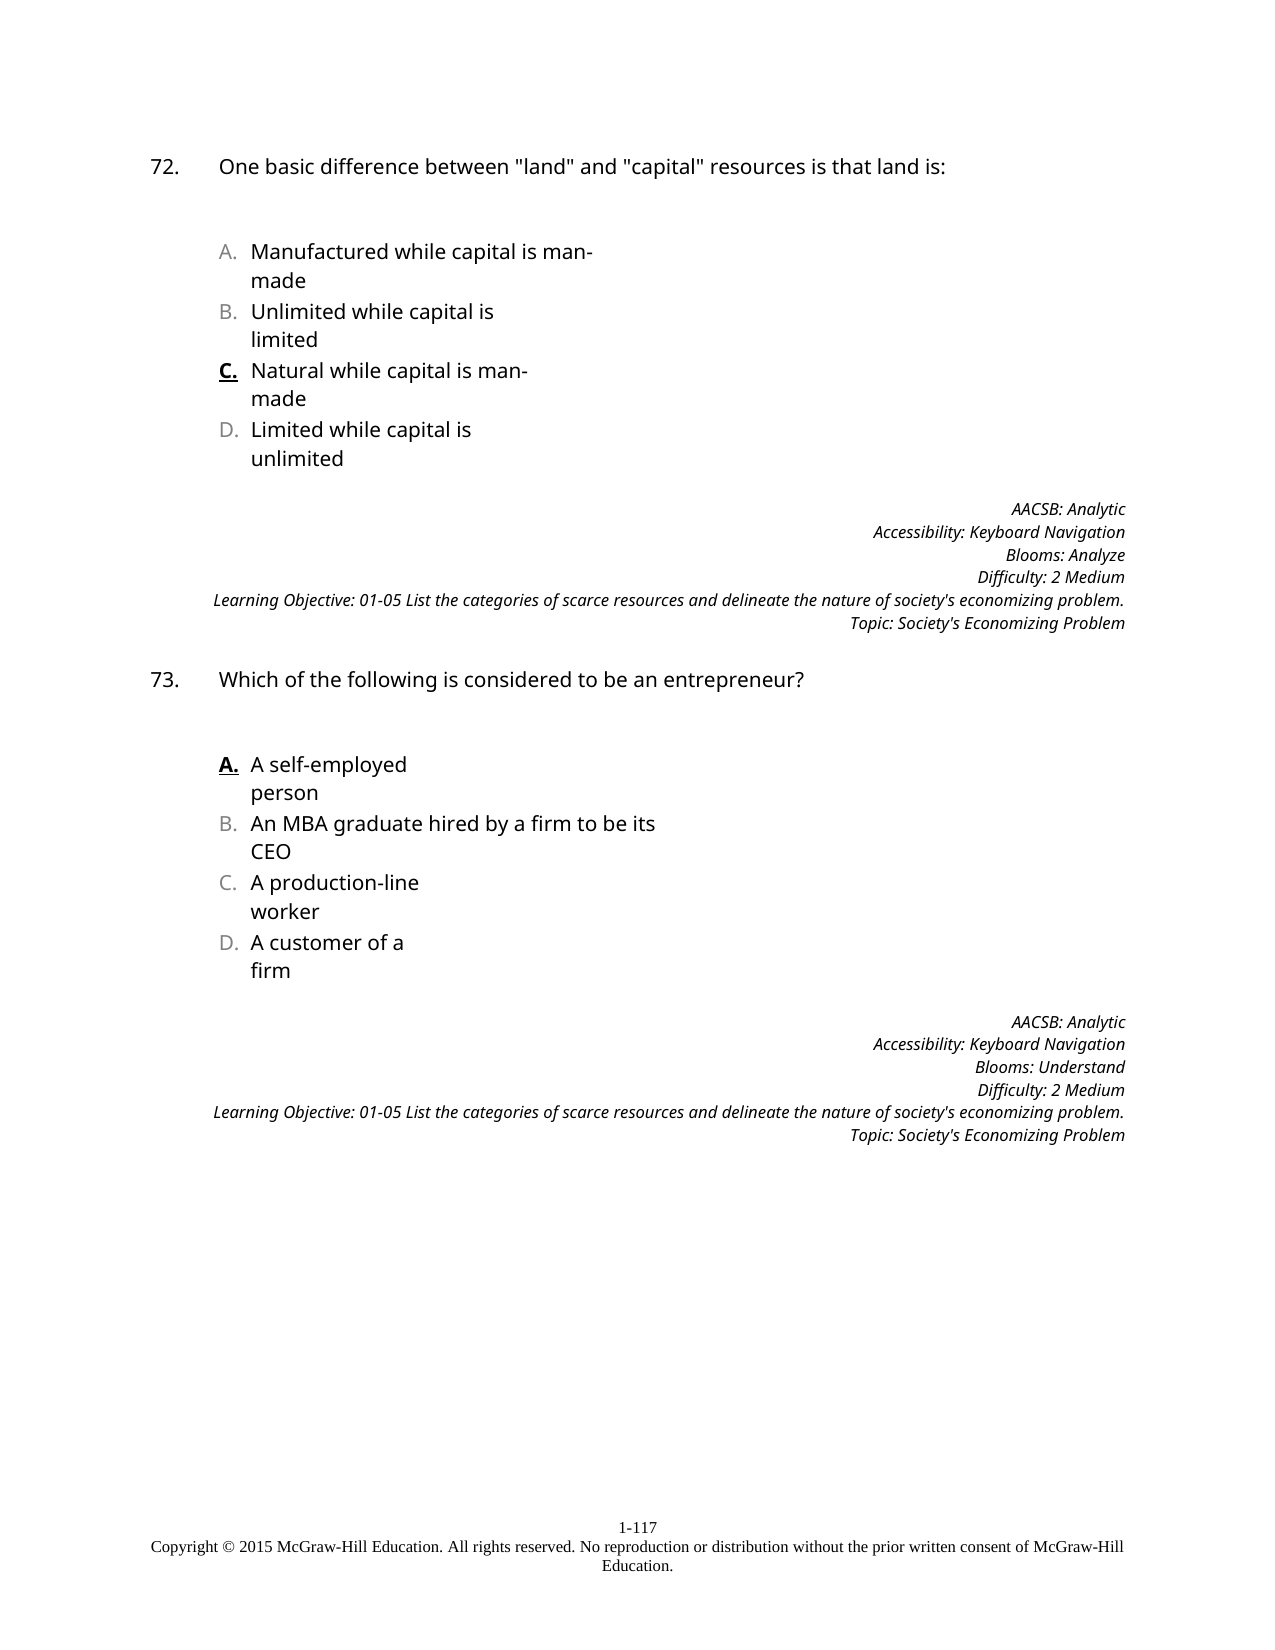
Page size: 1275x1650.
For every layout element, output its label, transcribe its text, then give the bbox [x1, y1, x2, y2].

table_header 72. [150, 153, 218, 472]
table_header AACSB: Analytic Accessibility: Keyboard Navigation Blooms: Understand Difficulty: 2 Medium Learning Objective: 01-05 List the categories of scarce resources and delineate the nature of society's economizing problem. Topic: Society's Economizing Problem [150, 1010, 1125, 1174]
table_header One basic difference between "land" and "capital" resources is that land is: [219, 153, 1125, 472]
table_header Which of the following is considered to be an entrepreneur? [219, 665, 1125, 985]
table_header 73. [150, 665, 218, 985]
table_header AACSB: Analytic Accessibility: Keyboard Navigation Blooms: Analyze Difficulty: 2 Medium Learning Objective: 01-05 List the categories of scarce resources and delineate the nature of society's economizing problem. Topic: Society's Economizing Problem [150, 498, 1125, 662]
